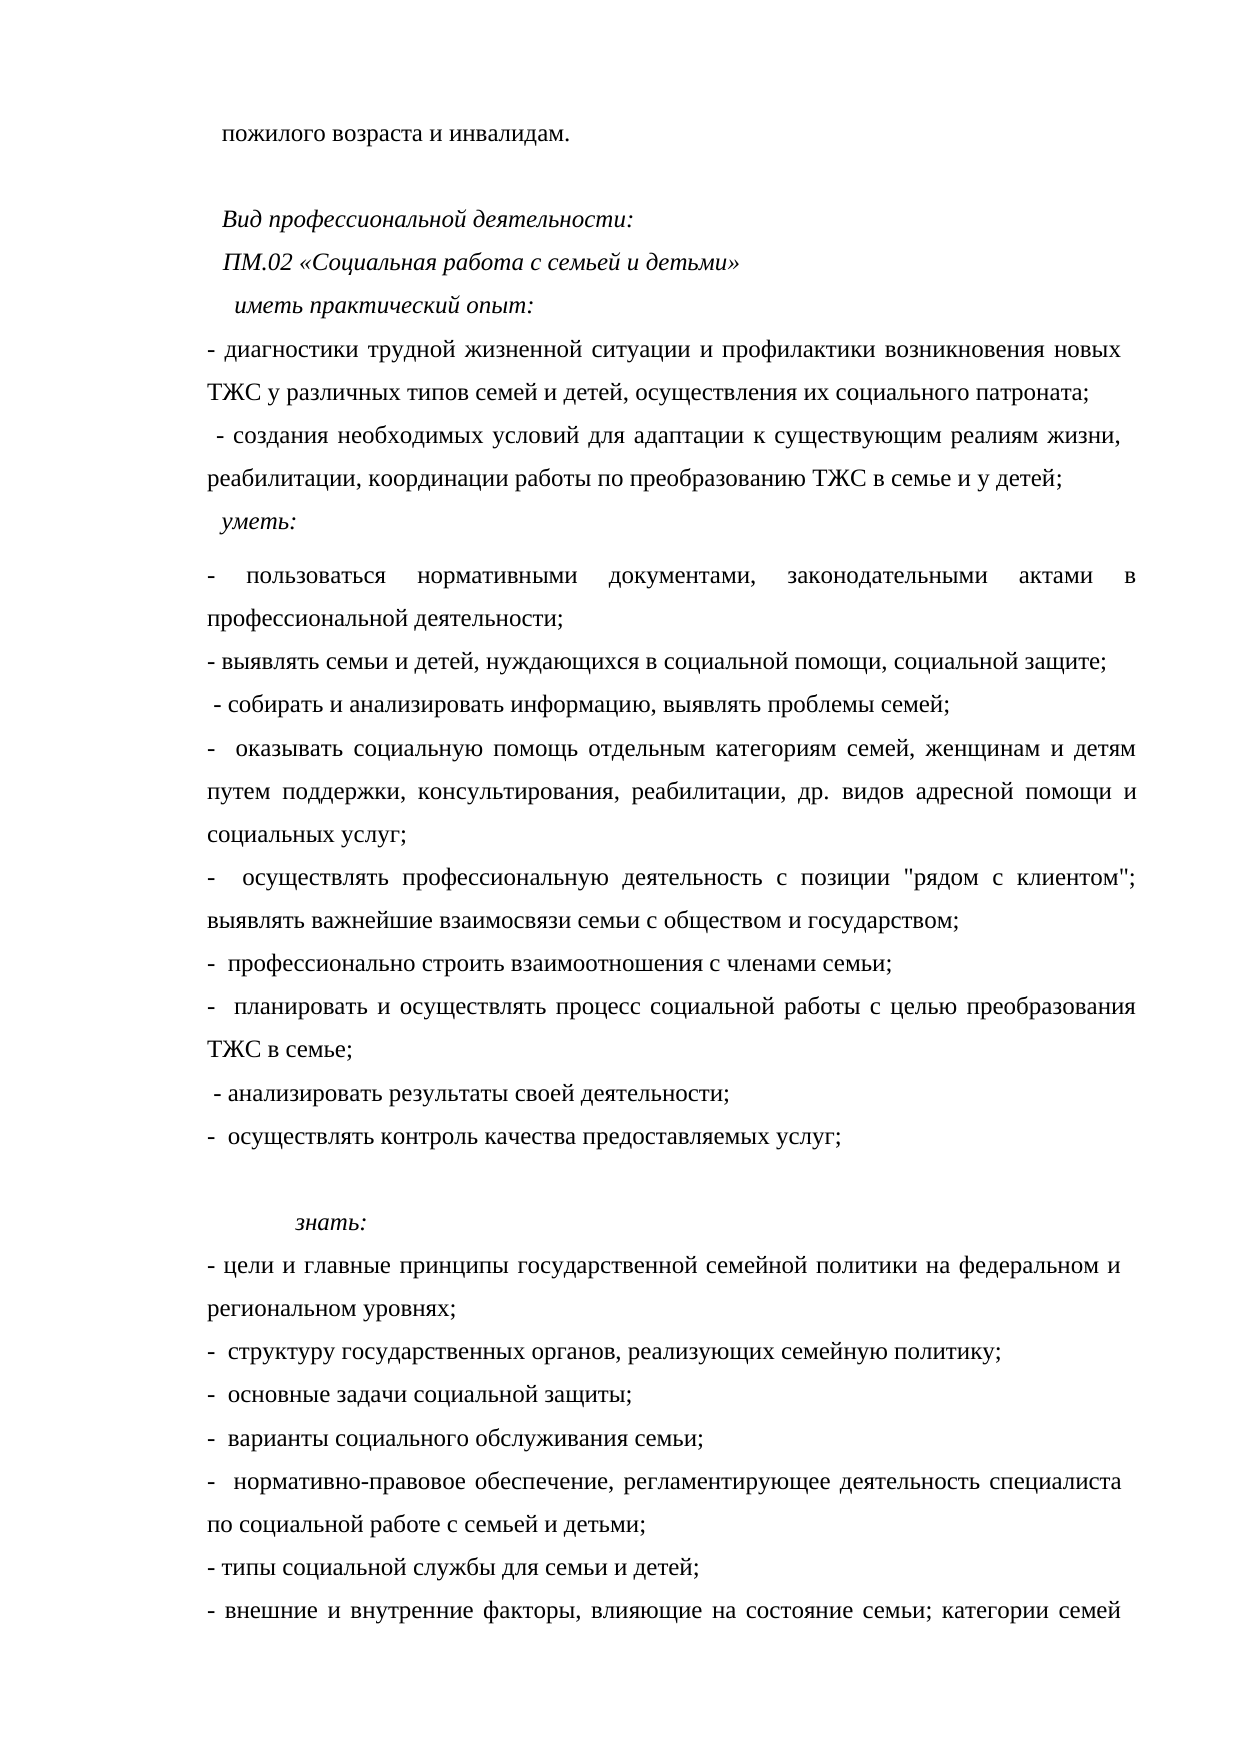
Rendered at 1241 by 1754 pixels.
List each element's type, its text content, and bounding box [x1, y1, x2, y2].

text ПМ.02 «Социальная работа с семьей и детьми» [148, 247, 1122, 276]
text - нормативно-правовое обеспечение, регламентирующее деятельность специалиста по социальной работе с семьей и детьми; [207, 1466, 1122, 1538]
text - структуру государственных органов, реализующих семейную политику; [207, 1336, 1122, 1365]
text - цели и главные принципы государственной семейной политики на федеральном и региональном уровнях; [207, 1250, 1122, 1322]
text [222, 118, 1137, 147]
text - диагностики трудной жизненной ситуации и профилактики возникновения новых ТЖС у различных типов семей и детей, осуществления их социального патроната; [207, 334, 1122, 406]
text - профессионально строить взаимоотношения с членами семьи; [207, 948, 1137, 977]
text - варианты социального обслуживания семьи; [207, 1423, 1122, 1451]
text - создания необходимых условий для адаптации к существующим реалиям жизни, реабилитации, координации работы по преобразованию ТЖС в семье и у детей; [207, 420, 1122, 492]
text - планировать и осуществлять процесс социальной работы с целью преобразования ТЖС в семье; [207, 991, 1137, 1063]
text знать: [221, 1207, 1122, 1236]
text - основные задачи социальной защиты; [207, 1379, 1122, 1408]
text - выявлять семьи и детей, нуждающихся в социальной помощи, социальной защите; [207, 646, 1137, 675]
text - пользоваться нормативными документами, законодательными актами в профессиональной деятельности; [207, 560, 1137, 632]
text - типы социальной службы для семьи и детей; [207, 1552, 1122, 1581]
text Вид профессиональной деятельности: [148, 204, 1122, 233]
text - осуществлять контроль качества предоставляемых услуг; [207, 1121, 1137, 1149]
text - анализировать результаты своей деятельности; [207, 1078, 1137, 1106]
text - осуществлять профессиональную деятельность с позиции "рядом с клиентом"; выявлять важнейшие взаимосвязи семьи с обществом и государством; [207, 862, 1137, 934]
text иметь практический опыт: [148, 291, 1122, 319]
text - собирать и анализировать информацию, выявлять проблемы семей; [207, 689, 1137, 718]
text - оказывать социальную помощь отдельным категориям семей, женщинам и детям путем поддержки, консультирования, реабилитации, др. видов адресной помощи и социальных услуг; [207, 733, 1137, 848]
text уметь: [148, 506, 1122, 535]
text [207, 1595, 1122, 1624]
